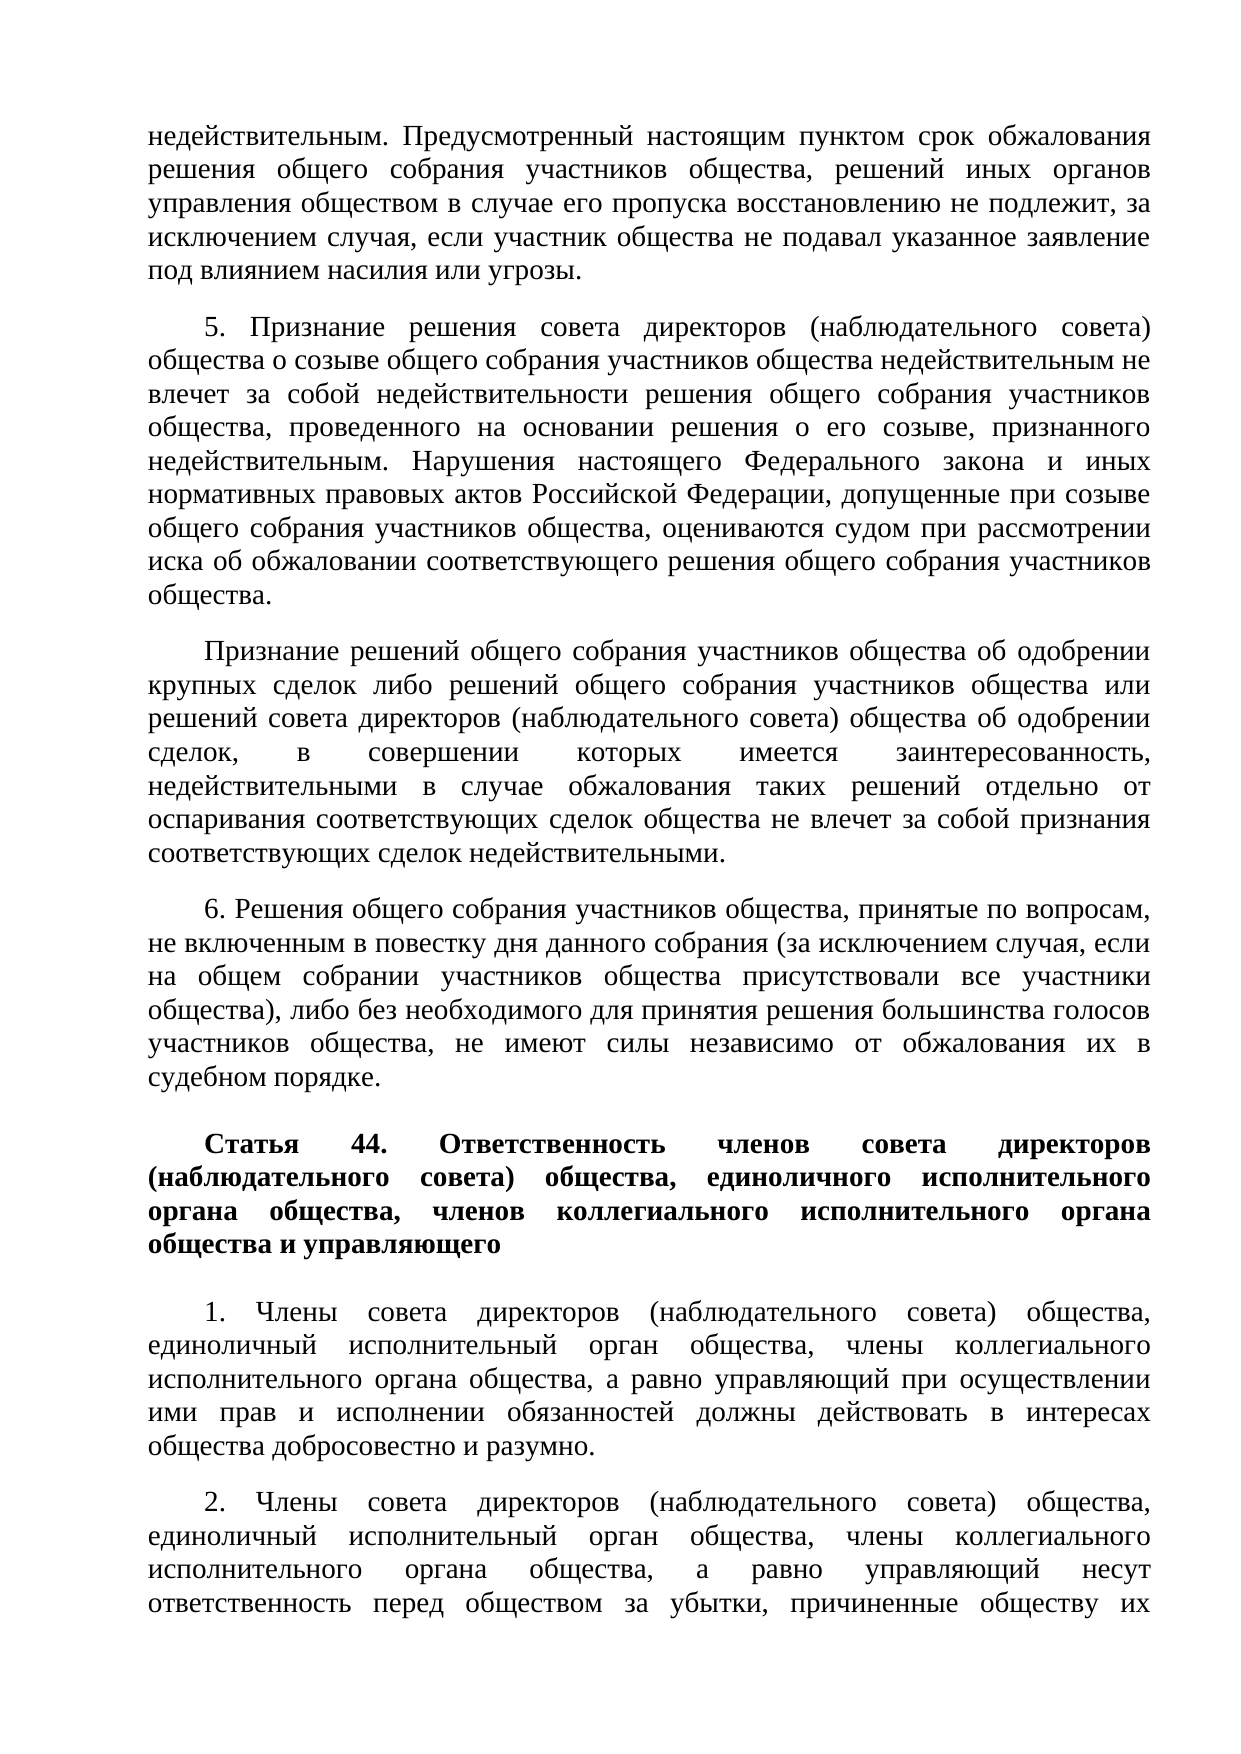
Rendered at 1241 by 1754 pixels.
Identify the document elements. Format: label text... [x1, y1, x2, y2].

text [148, 1484, 1152, 1618]
text 1. Члены совета директоров (наблюдательного совета) общества, единоличный исполнительный орган общества, члены коллегиального исполнительного органа общества, а равно управляющий при осуществлении ими прав и исполнении обязанностей должны действовать в интересах общества добросовестно и разумно. [148, 1294, 1152, 1461]
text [148, 118, 1152, 286]
text 6. Решения общего собрания участников общества, принятые по вопросам, не включенным в повестку дня данного собрания (за исключением случая, если на общем собрании участников общества присутствовали все участники общества), либо без необходимого для принятия решения большинства голосов участников общества, не имеют силы независимо от обжалования их в судебном порядке. [148, 891, 1152, 1092]
text Признание решений общего собрания участников общества об одобрении крупных сделок либо решений общего собрания участников общества или решений совета директоров (наблюдательного совета) общества об одобрении сделок, в совершении которых имеется заинтересованность, недействительными в случае обжалования таких решений отдельно от оспаривания соответствующих сделок общества не влечет за собой признания соответствующих сделок недействительными. [148, 633, 1152, 868]
title Статья 44. Ответственность членов совета директоров (наблюдательного совета) общества, единоличного исполнительного органа общества, членов коллегиального исполнительного органа общества и управляющего [148, 1126, 1152, 1260]
text 5. Признание решения совета директоров (наблюдательного совета) общества о созыве общего собрания участников общества недействительным не влечет за собой недействительности решения общего собрания участников общества, проведенного на основании решения о его созыве, признанного недействительным. Нарушения настоящего Федерального закона и иных нормативных правовых актов Российской Федерации, допущенные при созыве общего собрания участников общества, оцениваются судом при рассмотрении иска об обжаловании соответствующего решения общего собрания участников общества. [148, 309, 1152, 611]
